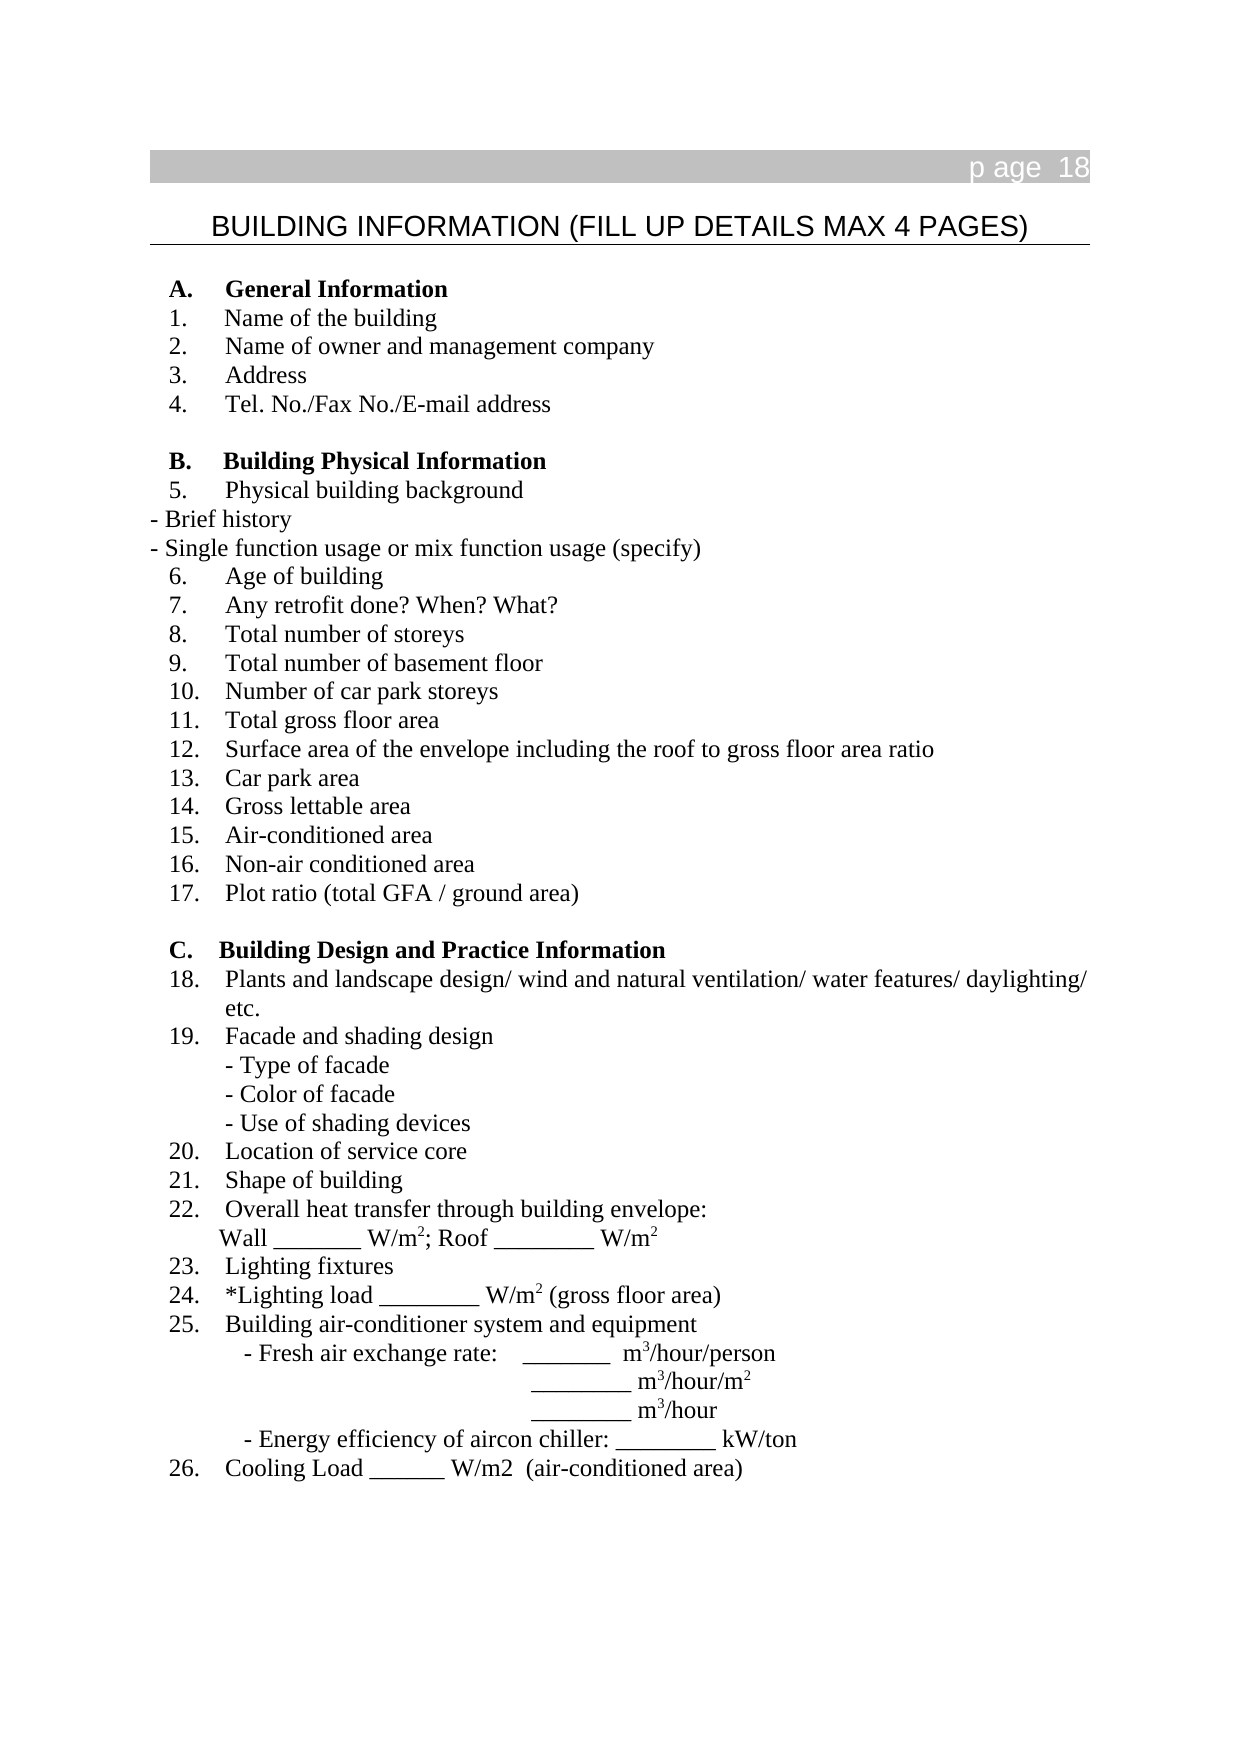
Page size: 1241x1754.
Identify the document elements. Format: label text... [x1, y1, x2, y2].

list Plants and landscape design/ wind and natural ventilation/ water features/ daylighting/ etc. [169, 964, 1090, 1021]
list Non-air conditioned area [169, 849, 1090, 878]
text Wall _______ W/m2; Roof ________ W/m2 [169, 1223, 1090, 1251]
list Car park area [169, 763, 1090, 791]
text B. Building Physical Information [169, 446, 1090, 475]
list Building air-conditioner system and equipment - Fresh air exchange rate: _______ m3/hour/person ________ m3/hour/m2 ________ m3/hour - Energy efficiency of aircon chiller: ________ kW/ton [169, 1309, 1090, 1453]
list Any retrofit done? When? What? [169, 590, 1090, 619]
list Gross lettable area [169, 791, 1090, 820]
list Total gross floor area [169, 705, 1090, 734]
subtitle - Type of facade [169, 1050, 1090, 1079]
list Building Design and Practice Information [169, 935, 1090, 964]
list Location of service core [169, 1136, 1090, 1165]
list Tel. No./Fax No./E-mail address [169, 389, 1090, 418]
list Lighting fixtures [169, 1251, 1090, 1280]
list Overall heat transfer through building envelope: [169, 1194, 1090, 1223]
list Facade and shading design [169, 1021, 1090, 1050]
text Building Information (Fill up details max 4 pages) [150, 208, 1090, 244]
list Name of owner and management company [169, 331, 1090, 360]
subtitle - Color of facade [169, 1079, 1090, 1108]
list - Brief history [150, 504, 1090, 533]
list Air-conditioned area [169, 820, 1090, 849]
list Physical building background [169, 475, 1090, 504]
text p age 18 [150, 150, 1090, 183]
list Surface area of the envelope including the roof to gross floor area ratio [169, 734, 1090, 763]
subtitle General Information [169, 274, 1090, 303]
list *Lighting load ________ W/m2 (gross floor area) [169, 1280, 1090, 1309]
list - Single function usage or mix function usage (specify) [150, 533, 1090, 561]
list Shape of building [169, 1165, 1090, 1194]
list Age of building [169, 561, 1090, 590]
list Plot ratio (total GFA / ground area) [169, 878, 1090, 906]
list Total number of basement floor [169, 648, 1090, 676]
list Name of the building [169, 303, 1090, 331]
list Cooling Load ______ W/m2 (air-conditioned area) [169, 1453, 1090, 1481]
list Number of car park storeys [169, 676, 1090, 705]
text - Use of shading devices [169, 1108, 1090, 1136]
list Address [169, 360, 1090, 389]
list Total number of storeys [169, 619, 1090, 648]
